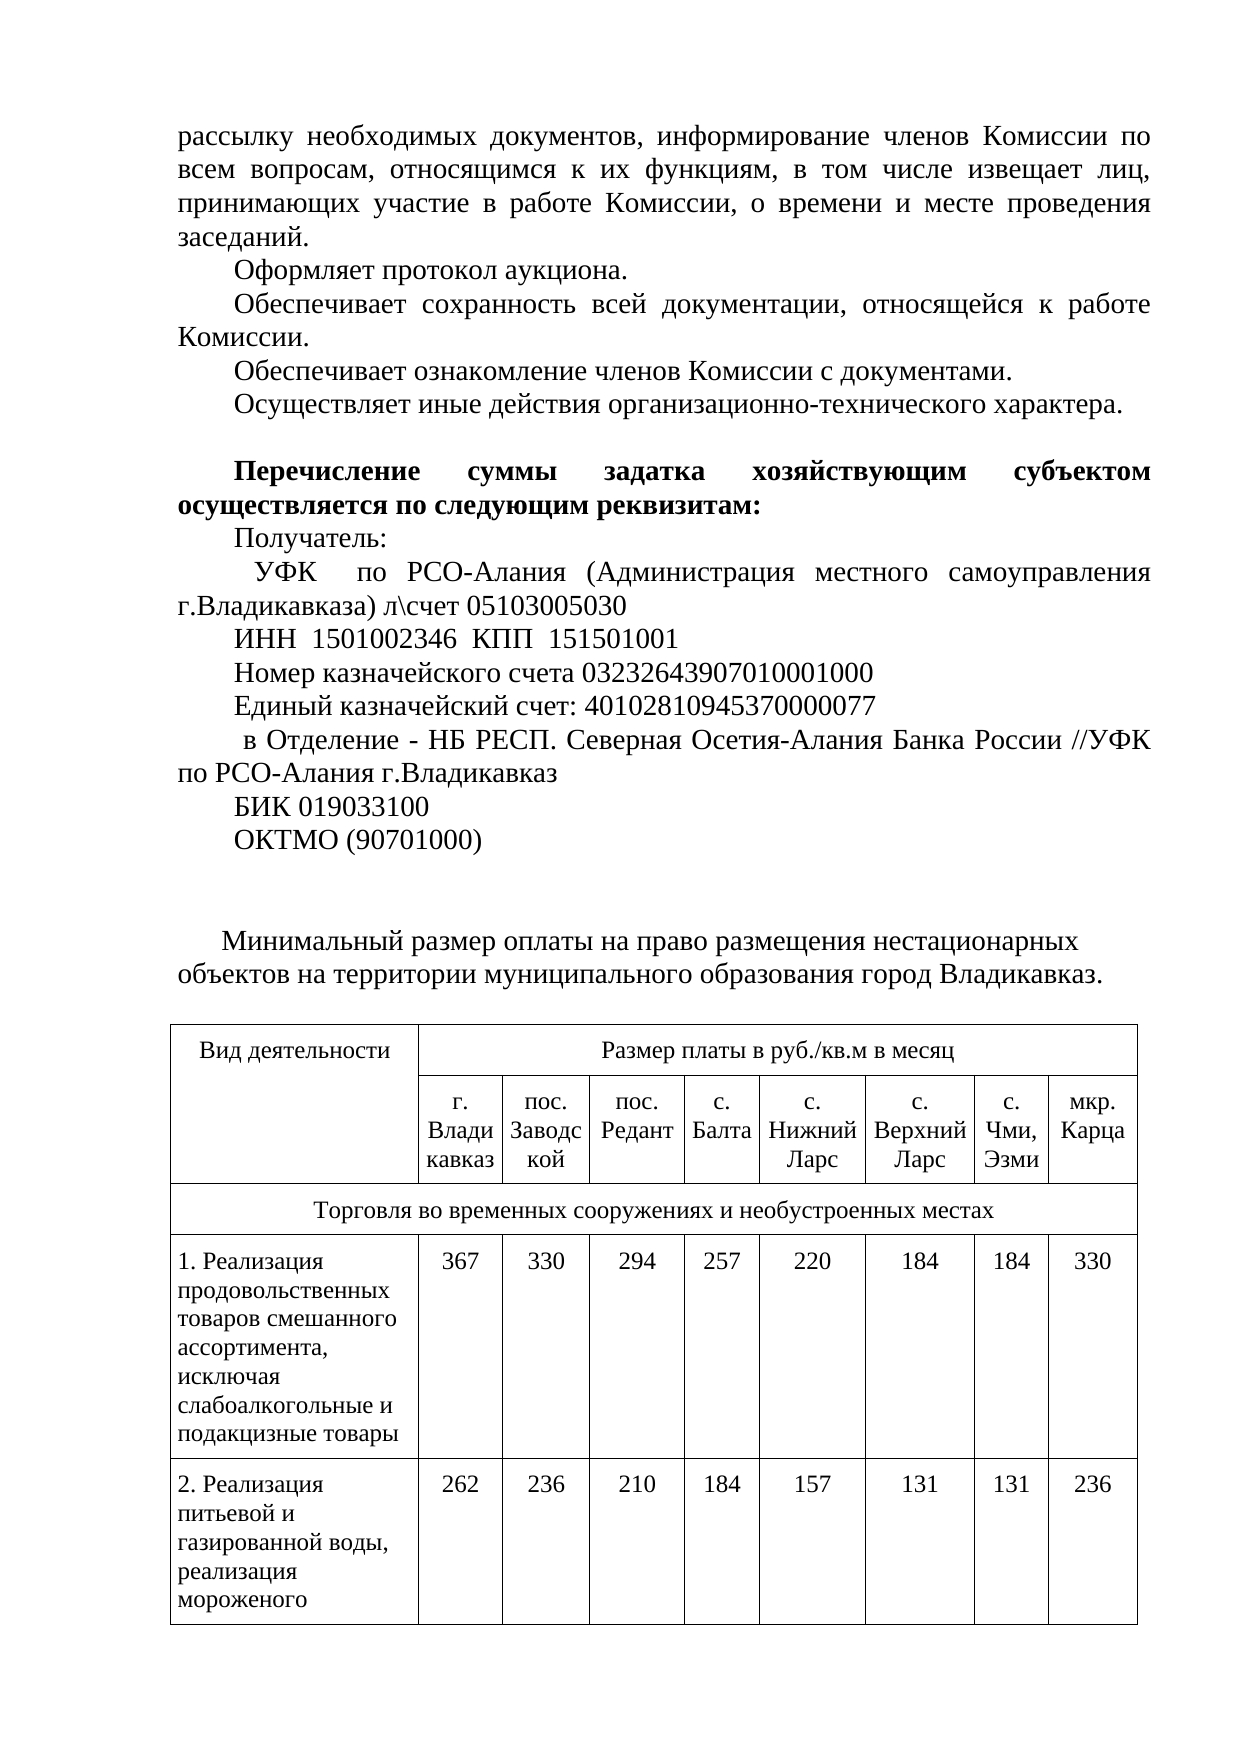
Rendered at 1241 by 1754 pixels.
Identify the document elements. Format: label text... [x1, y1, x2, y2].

table_cell г. Владикавказ [419, 1076, 502, 1183]
text в Отделение - НБ РЕСП. Северная Осетия-Алания Банка России //УФК по РСО-Алания г.Владикавказ [177, 722, 1152, 789]
text Перечисление суммы задатка хозяйствующим субъектом осуществляется по следующим реквизитам: [177, 453, 1152, 521]
text УФК по РСО-Алания (Администрация местного самоуправления г.Владикавказа) л\счет 05103005030 [177, 554, 1152, 621]
table_cell 184 [685, 1459, 759, 1624]
table_header Вид деятельности [171, 1025, 418, 1183]
text Единый казначейский счет: 40102810945370000077 [177, 688, 1152, 722]
text БИК 019033100 [177, 789, 1152, 822]
table_cell 131 [866, 1459, 974, 1624]
table_cell 236 [503, 1459, 589, 1624]
table_cell 330 [503, 1235, 589, 1458]
table_cell 236 [1049, 1459, 1137, 1624]
table_cell 184 [866, 1235, 974, 1458]
text Обеспечивает ознакомление членов Комиссии с документами. [177, 353, 1152, 386]
table_cell с. Чми, Эзми [975, 1076, 1048, 1183]
table_cell пос. Заводской [503, 1076, 589, 1183]
table_cell 1. Реализация продовольственных товаров смешанного ассортимента, исключая слабоалкогольные и подакцизные товары [171, 1235, 418, 1458]
table_cell с. Нижний Ларс [760, 1076, 865, 1183]
text Получатель: [177, 521, 1152, 554]
table_cell с. Верхний Ларс [866, 1076, 974, 1183]
table_cell 294 [590, 1235, 684, 1458]
table_cell с. Балта [685, 1076, 759, 1183]
table_cell 220 [760, 1235, 865, 1458]
text Осуществляет иные действия организационно-технического характера. [177, 386, 1152, 420]
table_cell 257 [685, 1235, 759, 1458]
text ИНН 1501002346 КПП 151501001 [177, 621, 1152, 655]
table_cell 210 [590, 1459, 684, 1624]
table_cell 2. Реализация питьевой и газированной воды, реализация мороженого [171, 1459, 418, 1624]
table_cell 262 [419, 1459, 502, 1624]
table_cell мкр. Карца [1049, 1076, 1137, 1183]
text Минимальный размер оплаты на право размещения нестационарных объектов на территории муниципального образования город Владикавказ. [177, 923, 1152, 990]
text Оформляет протокол аукциона. [177, 252, 1152, 286]
table_cell Торговля во временных сооружениях и необустроенных местах [171, 1184, 1137, 1234]
table_header Размер платы в руб./кв.м в месяц [419, 1025, 1137, 1075]
table_cell 131 [975, 1459, 1048, 1624]
table_cell 184 [975, 1235, 1048, 1458]
table_cell пос. Редант [590, 1076, 684, 1183]
text Обеспечивает сохранность всей документации, относящейся к работе Комиссии. [177, 286, 1152, 353]
text Номер казначейского счета 03232643907010001000 [177, 655, 1152, 688]
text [177, 118, 1152, 252]
table_cell 157 [760, 1459, 865, 1624]
table_cell 330 [1049, 1235, 1137, 1458]
text ОКТМО (90701000) [177, 822, 1152, 856]
table_cell 367 [419, 1235, 502, 1458]
